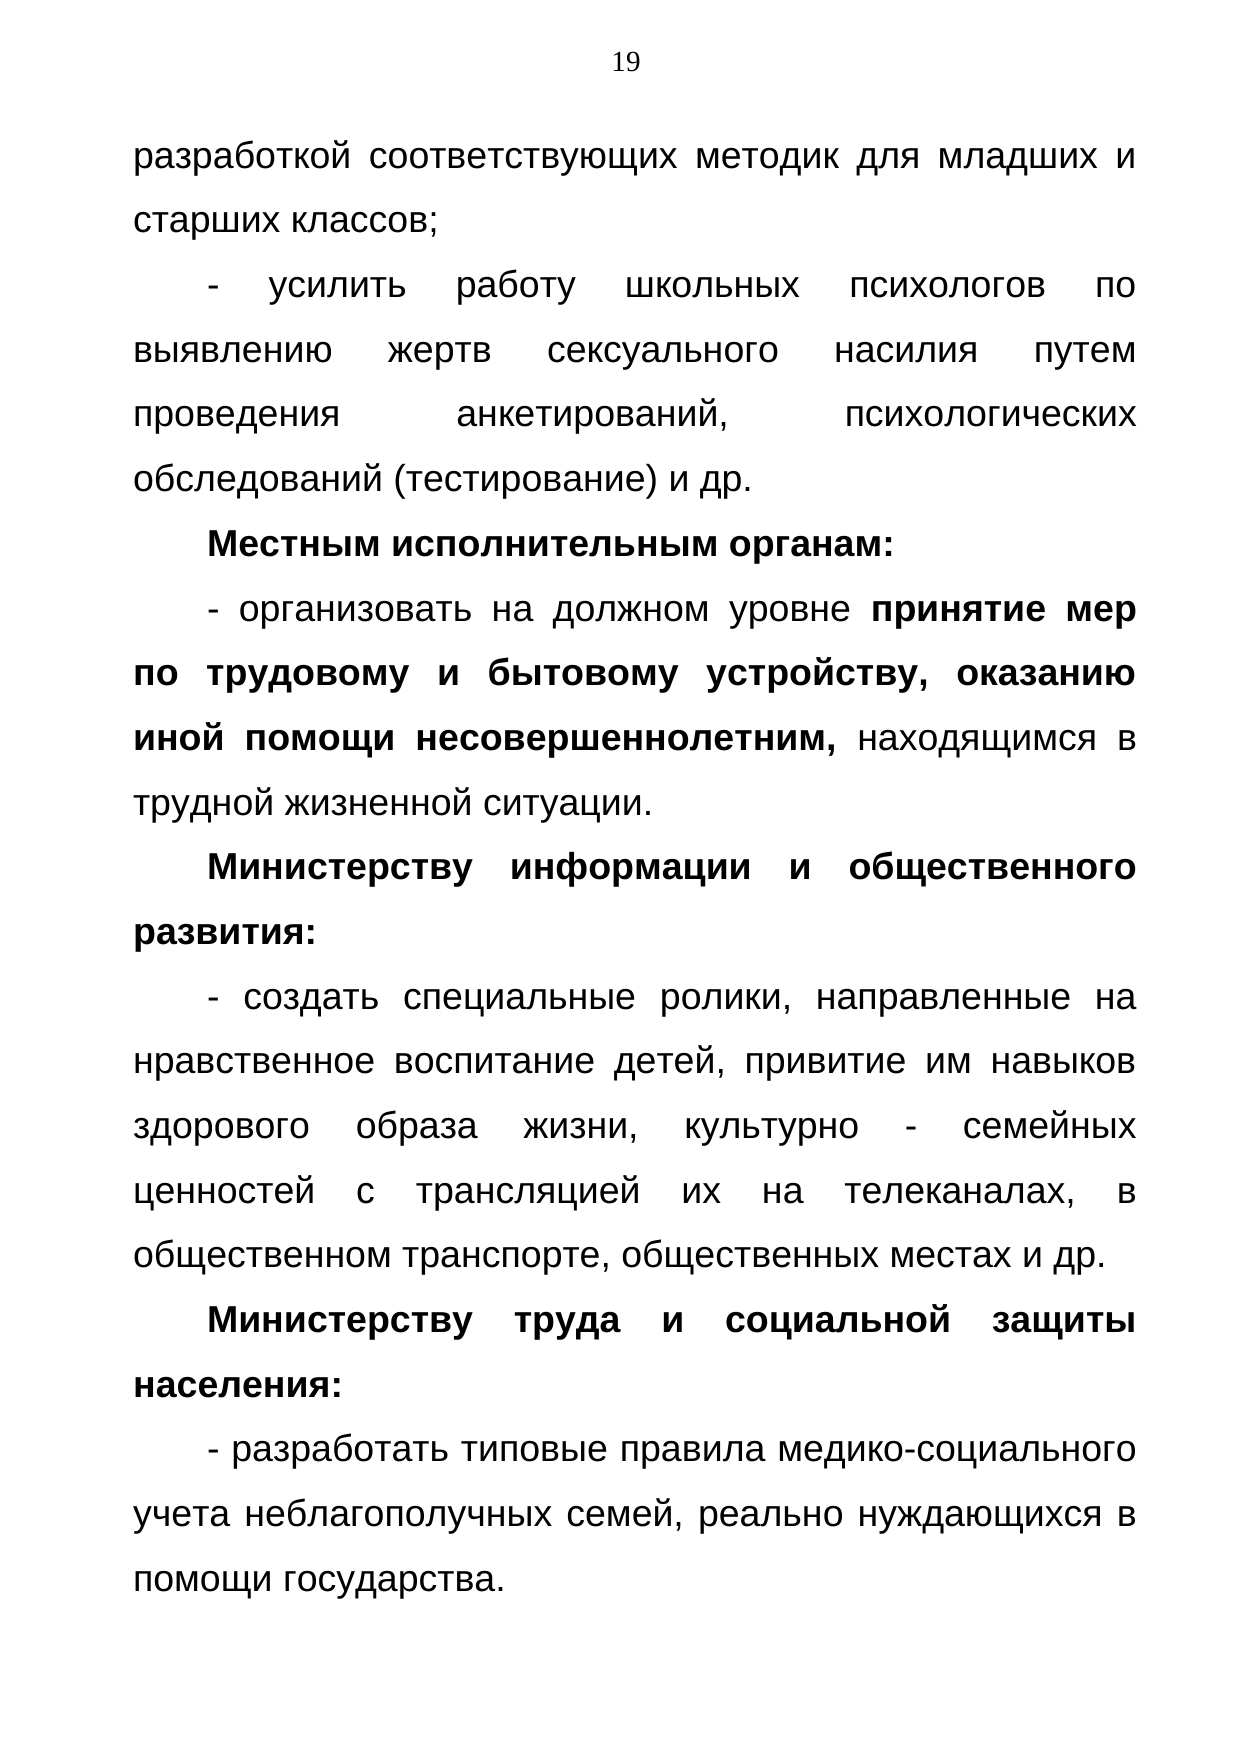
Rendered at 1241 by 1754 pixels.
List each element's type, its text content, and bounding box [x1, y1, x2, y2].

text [133, 133, 1137, 241]
text - организовать на должном уровне принятие мер по трудовому и бытовому устройству, оказанию иной помощи несовершеннолетним, находящимся в трудной жизненной ситуации. [133, 586, 1137, 823]
text - разработать типовые правила медико-социального учета неблагополучных семей, реально нуждающихся в помощи государства. [133, 1427, 1137, 1599]
text - создать специальные ролики, направленные на нравственное воспитание детей, привитие им навыков здорового образа жизни, культурно - семейных ценностей с трансляцией их на телеканалах, в общественном транспорте, общественных местах и др. [133, 974, 1137, 1276]
text - усилить работу школьных психологов по выявлению жертв сексуального насилия путем проведения анкетирований, психологических обследований (тестирование) и др. [133, 262, 1137, 499]
text Министерству труда и социальной защиты населения: [133, 1297, 1137, 1405]
text Местным исполнительным органам: [133, 521, 1137, 564]
text Министерству информации и общественного развития: [133, 844, 1137, 952]
